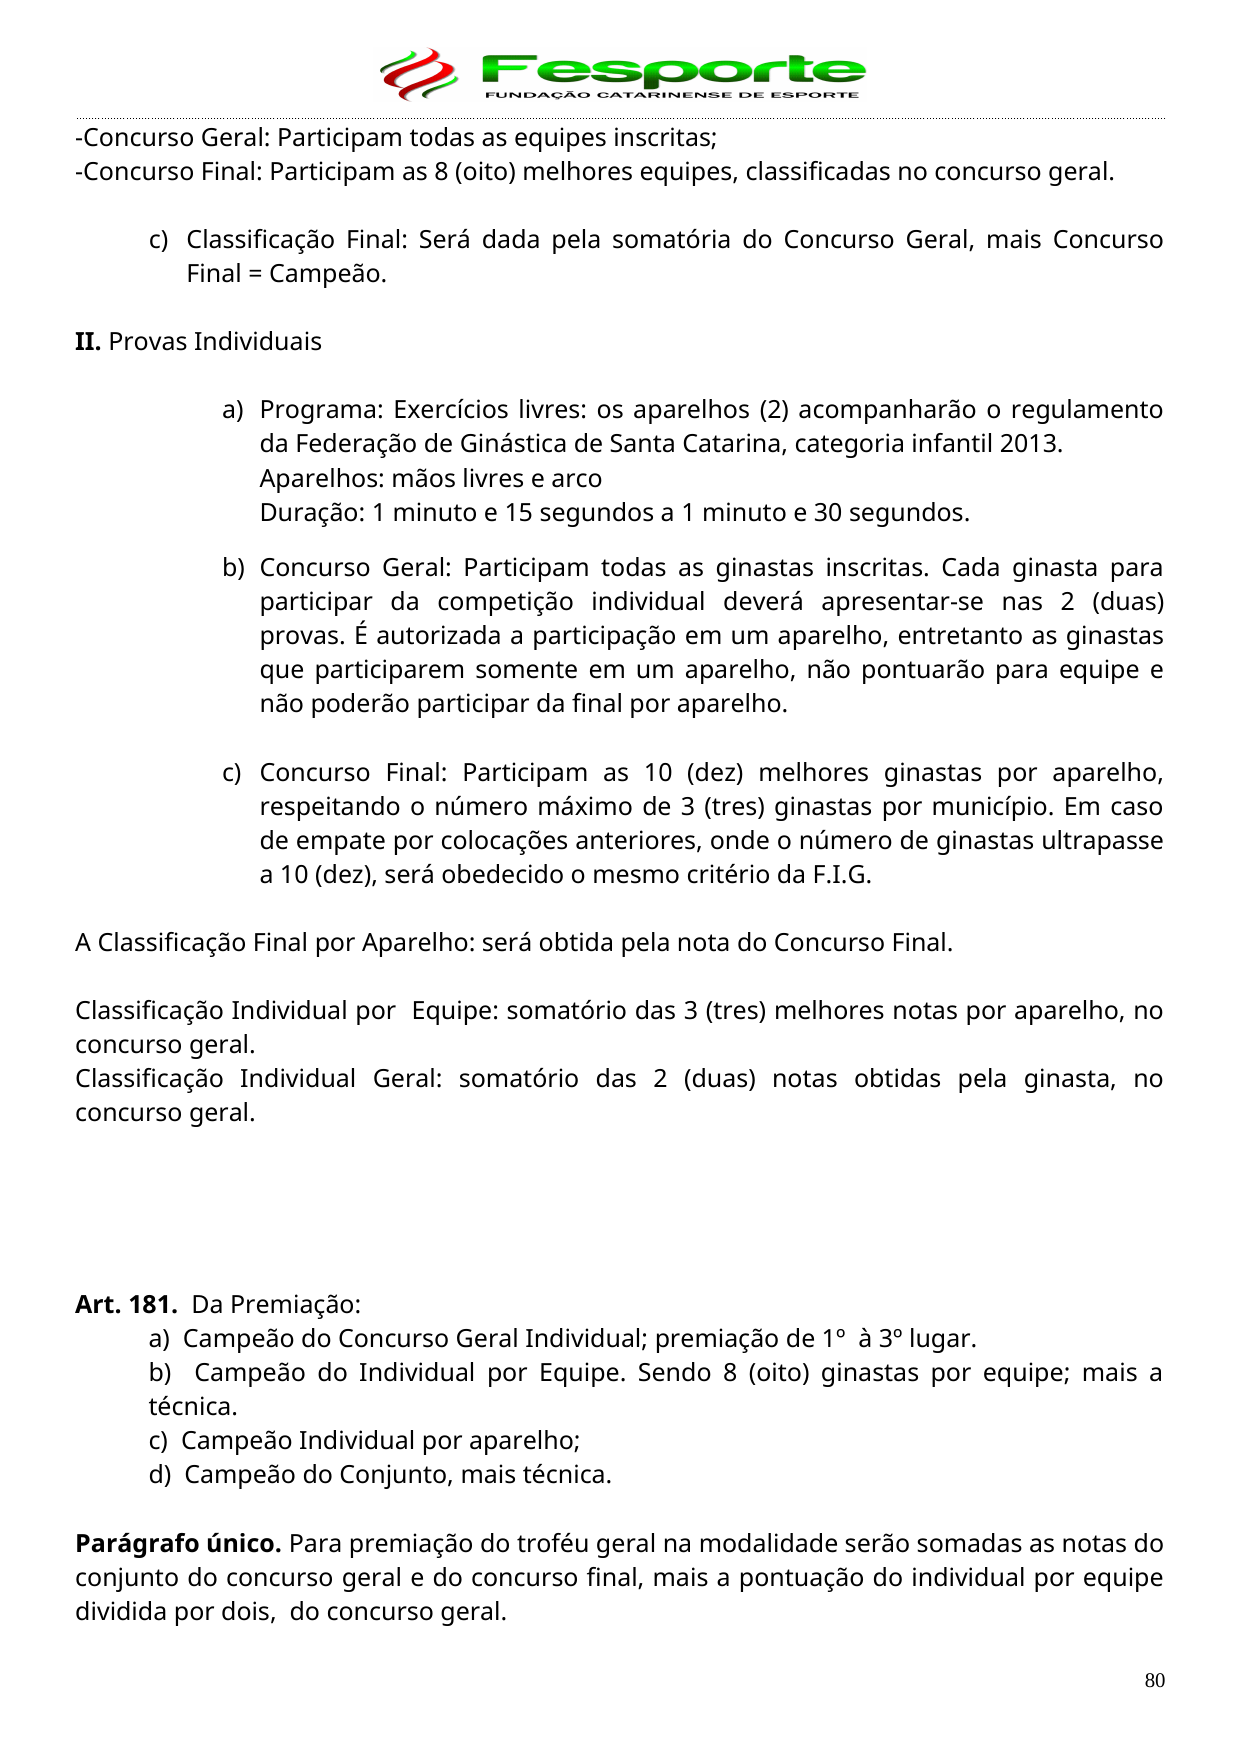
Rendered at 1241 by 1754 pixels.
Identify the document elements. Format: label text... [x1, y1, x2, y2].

text Art. 181. Da Premiação: [75, 1287, 1165, 1321]
text b) Campeão do Individual por Equipe. Sendo 8 (oito) ginastas por equipe; mais a técnica. [148, 1355, 1165, 1423]
list Concurso Final: Participam as 10 (dez) melhores ginastas por aparelho, respeitando o número máximo de 3 (tres) ginastas por município. Em caso de empate por colocações anteriores, onde o número de ginastas ultrapasse a 10 (dez), será obedecido o mesmo critério da F.I.G. [222, 754, 1165, 891]
text II. Provas Individuais [75, 324, 1165, 358]
text Parágrafo único. Para premiação do troféu geral na modalidade serão somadas as notas do conjunto do concurso geral e do concurso final, mais a pontuação do individual por equipe dividida por dois, do concurso geral. [75, 1525, 1165, 1627]
text A Classificação Final por Aparelho: será obtida pela nota do Concurso Final. [75, 924, 1165, 959]
text Duração: 1 minuto e 15 segundos a 1 minuto e 30 segundos. [259, 494, 1165, 528]
list Programa: Exercícios livres: os aparelhos (2) acompanharão o regulamento da Federação de Ginástica de Santa Catarina, categoria infantil 2013. [222, 392, 1165, 460]
picture [373, 47, 867, 102]
text c) Campeão Individual por aparelho; [148, 1423, 1165, 1457]
text Aparelhos: mãos livres e arco [259, 460, 1165, 494]
list Concurso Geral: Participam todas as ginastas inscritas. Cada ginasta para participar da competição individual deverá apresentar-se nas 2 (duas) provas. É autorizada a participação em um aparelho, entretanto as ginastas que participarem somente em um aparelho, não pontuarão para equipe e não poderão participar da final por aparelho. [222, 550, 1165, 720]
list Classificação Final: Será dada pela somatória do Concurso Geral, mais Concurso Final = Campeão. [149, 222, 1165, 290]
text -Concurso Geral: Participam todas as equipes inscritas; [75, 119, 1165, 154]
text Classificação Individual por Equipe: somatório das 3 (tres) melhores notas por aparelho, no concurso geral. [75, 993, 1165, 1061]
text a) Campeão do Concurso Geral Individual; premiação de 1º à 3º lugar. [148, 1321, 1165, 1355]
text Classificação Individual Geral: somatório das 2 (duas) notas obtidas pela ginasta, no concurso geral. [75, 1061, 1165, 1129]
text d) Campeão do Conjunto, mais técnica. [148, 1457, 1165, 1491]
text -Concurso Final: Participam as 8 (oito) melhores equipes, classificadas no concurso geral. [75, 154, 1165, 188]
